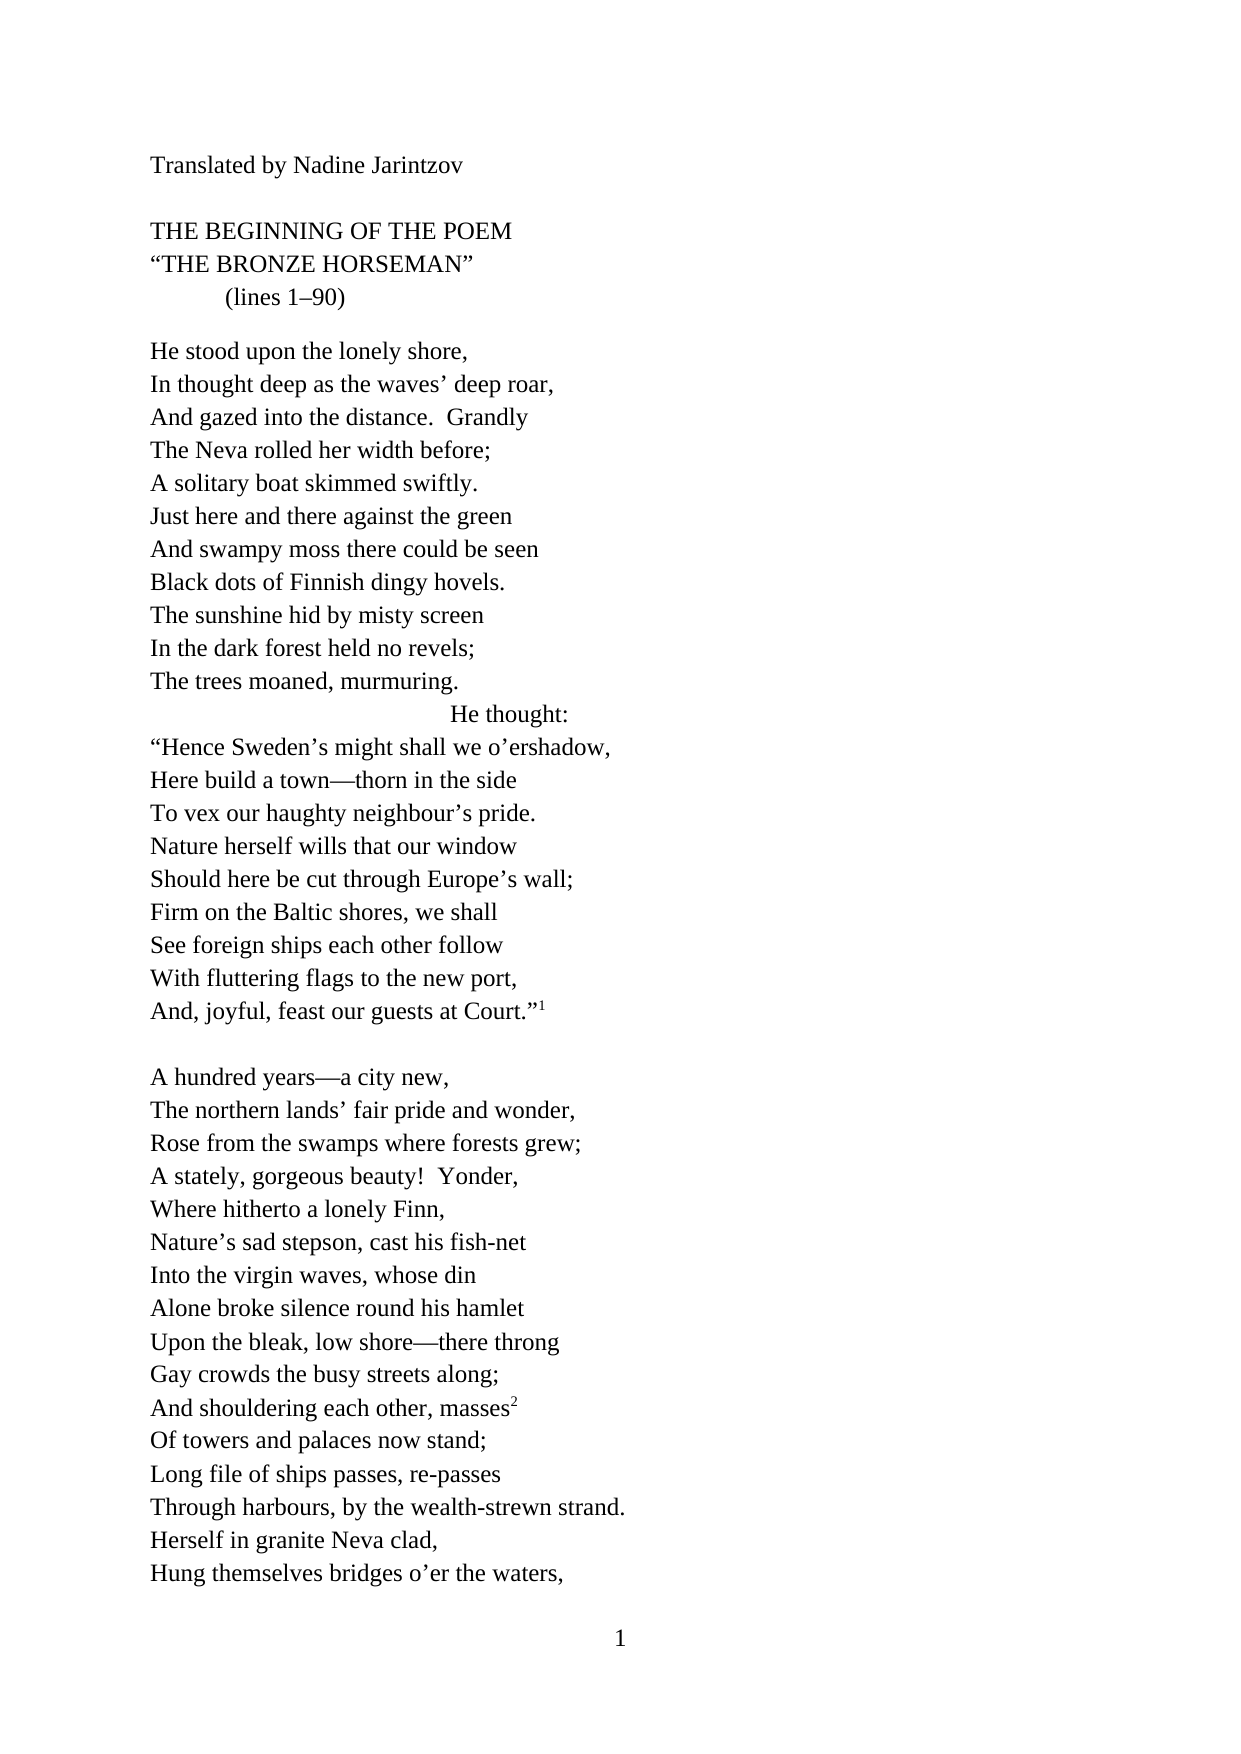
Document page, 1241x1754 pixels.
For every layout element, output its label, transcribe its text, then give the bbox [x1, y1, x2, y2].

text THE BEGINNING OF THE POEM [150, 216, 1090, 245]
text “Hence Sweden’s might shall we o’ershadow, [150, 732, 1090, 761]
text (lines 1–90) [150, 282, 1090, 311]
text Just here and there against the green [150, 501, 1090, 530]
text To vex our haughty neighbour’s pride. [150, 798, 1090, 827]
text With fluttering flags to the new port, [150, 963, 1090, 992]
text Long file of ships passes, re-passes [150, 1459, 1090, 1487]
text In the dark forest held no revels; [150, 633, 1090, 662]
text And, joyful, feast our guests at Court.” [150, 996, 1090, 1025]
text He thought: [150, 699, 1090, 728]
text A solitary boat skimmed swiftly. [150, 468, 1090, 497]
text Should here be cut through Europe’s wall; [150, 864, 1090, 893]
text Where hitherto a lonely Finn, [150, 1194, 1090, 1223]
text The trees moaned, murmuring. [150, 666, 1090, 695]
text The sunshine hid by misty screen [150, 600, 1090, 629]
text Upon the bleak, low shore—there throng [150, 1327, 1090, 1355]
text In thought deep as the waves’ deep roar, [150, 369, 1090, 398]
text Black dots of Finnish dingy hovels. [150, 567, 1090, 596]
text And shouldering each other, masses [150, 1393, 1090, 1421]
text A stately, gorgeous beauty! Yonder, [150, 1161, 1090, 1190]
text Alone broke silence round his hamlet [150, 1293, 1090, 1322]
text The Neva rolled her width before; [150, 435, 1090, 464]
text Through harbours, by the wealth-strewn strand. [150, 1492, 1090, 1520]
text Nature herself wills that our window [150, 831, 1090, 860]
text Herself in granite Neva clad, [150, 1525, 1090, 1553]
text The northern lands’ fair pride and wonder, [150, 1095, 1090, 1124]
text Rose from the swamps where forests grew; [150, 1128, 1090, 1157]
text Nature’s sad stepson, cast his fish-net [150, 1227, 1090, 1256]
text Hung themselves bridges o’er the waters, [150, 1558, 1090, 1586]
text A hundred years—a city new, [150, 1062, 1090, 1091]
text Here build a town—thorn in the side [150, 765, 1090, 794]
text Into the virgin waves, whose din [150, 1261, 1090, 1289]
text And gazed into the distance. Grandly [150, 402, 1090, 431]
text Firm on the Baltic shores, we shall [150, 897, 1090, 926]
text Gay crowds the busy streets along; [150, 1359, 1090, 1388]
text “THE BRONZE HORSEMAN” [150, 249, 1090, 278]
text Translated by Nadine Jarintzov [150, 150, 1090, 179]
text He stood upon the lonely shore, [150, 336, 1090, 365]
text See foreign ships each other follow [150, 930, 1090, 959]
text Of towers and palaces now stand; [150, 1426, 1090, 1454]
text And swampy moss there could be seen [150, 534, 1090, 563]
